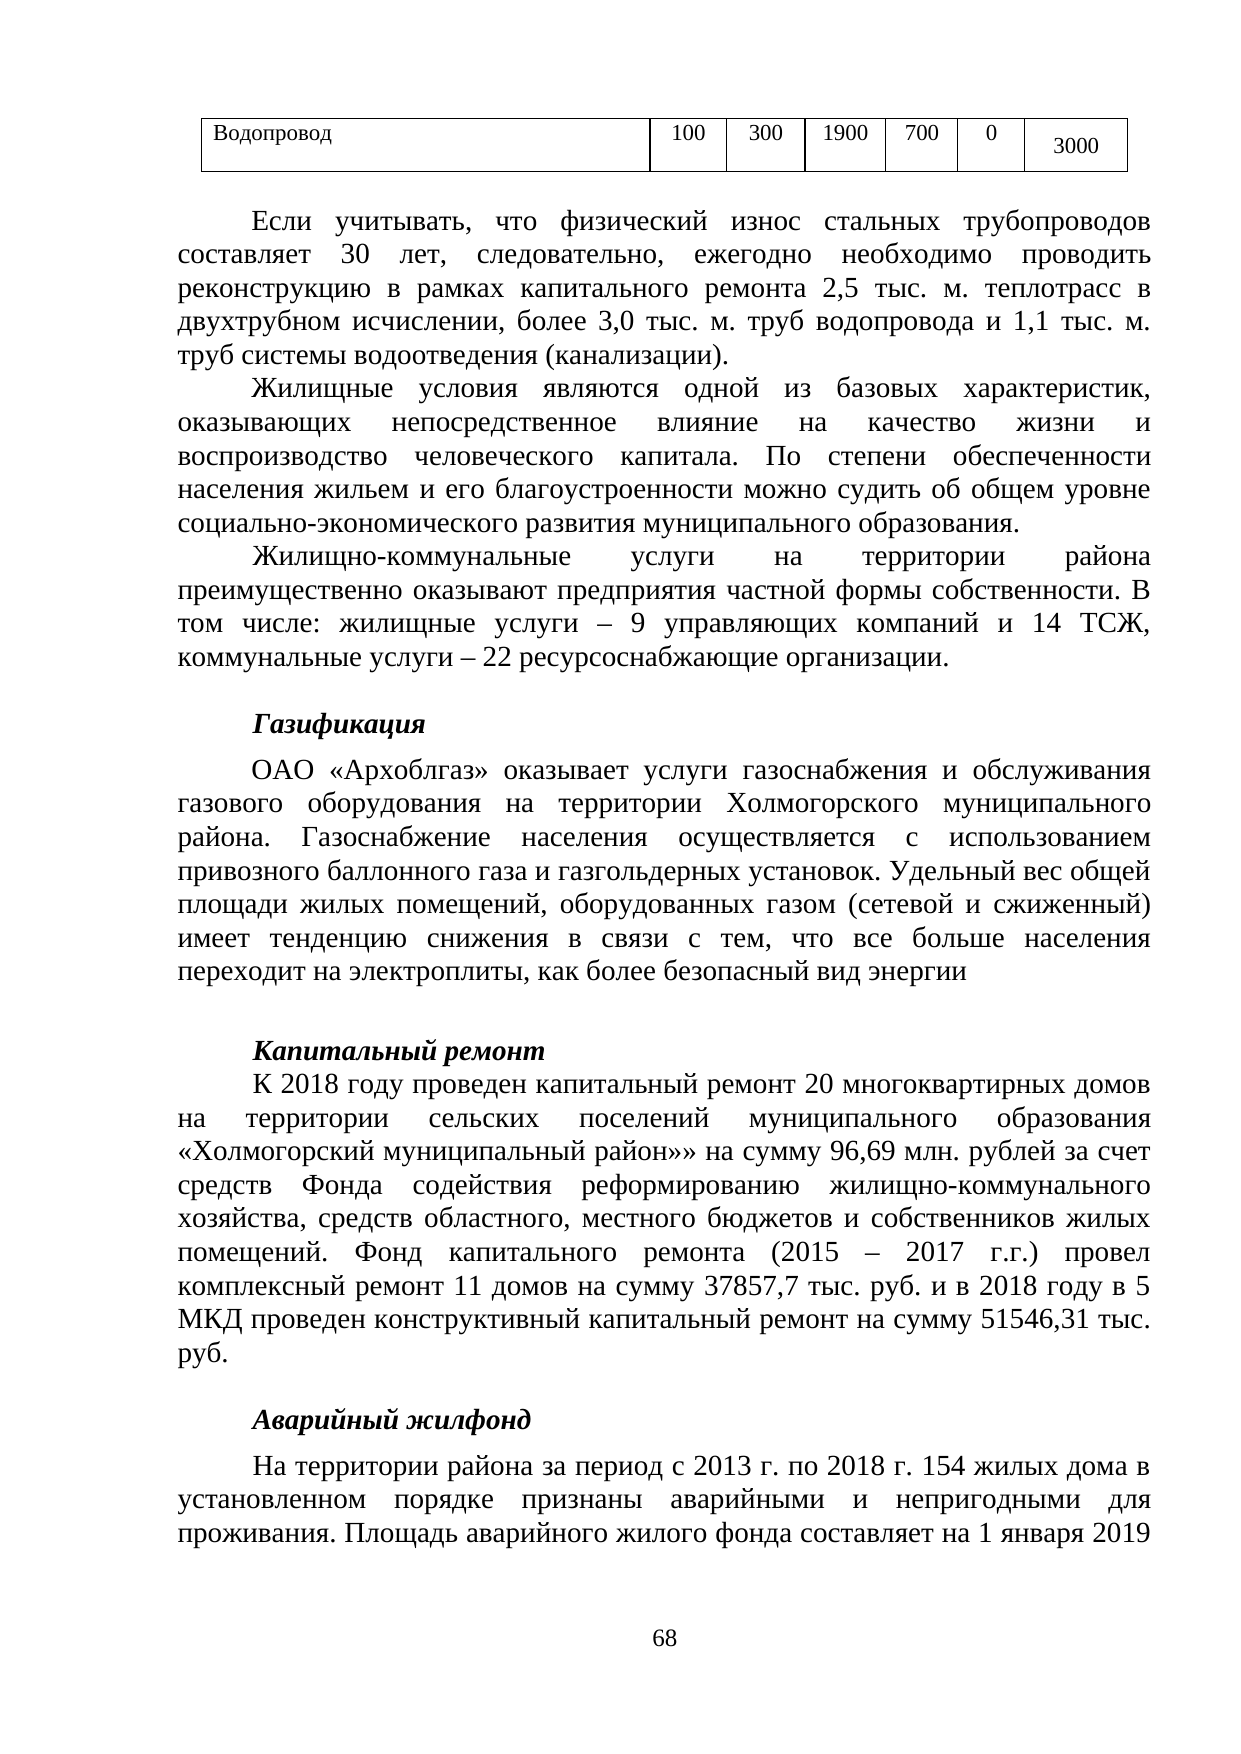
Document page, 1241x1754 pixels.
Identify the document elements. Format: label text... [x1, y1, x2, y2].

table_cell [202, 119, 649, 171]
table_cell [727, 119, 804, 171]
text Жилищно-коммунальные услуги на территории района преимущественно оказывают предприятия частной формы собственности. В том числе: жилищные услуги – 9 управляющих компаний и 14 ТСЖ, коммунальные услуги – 22 ресурсоснабжающие организации. [177, 538, 1152, 672]
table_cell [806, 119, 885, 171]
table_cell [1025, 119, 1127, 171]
text Капитальный ремонт [177, 1033, 1152, 1066]
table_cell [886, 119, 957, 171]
text Если учитывать, что физический износ стальных трубопроводов составляет 30 лет, следовательно, ежегодно необходимо проводить реконструкцию в рамках капитального ремонта 2,5 тыс. м. теплотрасс в двухтрубном исчислении, более 3,0 тыс. м. труб водопровода и 1,1 тыс. м. труб системы водоотведения (канализации). [177, 203, 1152, 371]
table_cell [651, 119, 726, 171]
text Аварийный жилфонд [177, 1402, 1152, 1435]
text Газификация [177, 706, 1152, 739]
text Жилищные условия являются одной из базовых характеристик, оказывающих непосредственное влияние на качество жизни и воспроизводство человеческого капитала. По степени обеспеченности населения жильем и его благоустроенности можно судить об общем уровне социально-экономического развития муниципального образования. [177, 371, 1152, 538]
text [177, 1448, 1152, 1548]
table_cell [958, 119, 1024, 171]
text ОАО «Архоблгаз» оказывает услуги газоснабжения и обслуживания газового оборудования на территории Холмогорского муниципального района. Газоснабжение населения осуществляется с использованием привозного баллонного газа и газгольдерных установок. Удельный вес общей площади жилых помещений, оборудованных газом (сетевой и сжиженный) имеет тенденцию снижения в связи с тем, что все больше населения переходит на электроплиты, как более безопасный вид энергии [177, 752, 1152, 987]
text К 2018 году проведен капитальный ремонт 20 многоквартирных домов на территории сельских поселений муниципального образования «Холмогорский муниципальный район»» на сумму 96,69 млн. рублей за счет средств Фонда содействия реформированию жилищно-коммунального хозяйства, средств областного, местного бюджетов и собственников жилых помещений. Фонд капитального ремонта (2015 – 2017 г.г.) провел комплексный ремонт 11 домов на сумму 37857,7 тыс. руб. и в 2018 году в 5 МКД проведен конструктивный капитальный ремонт на сумму 51546,31 тыс. руб. [177, 1066, 1152, 1368]
